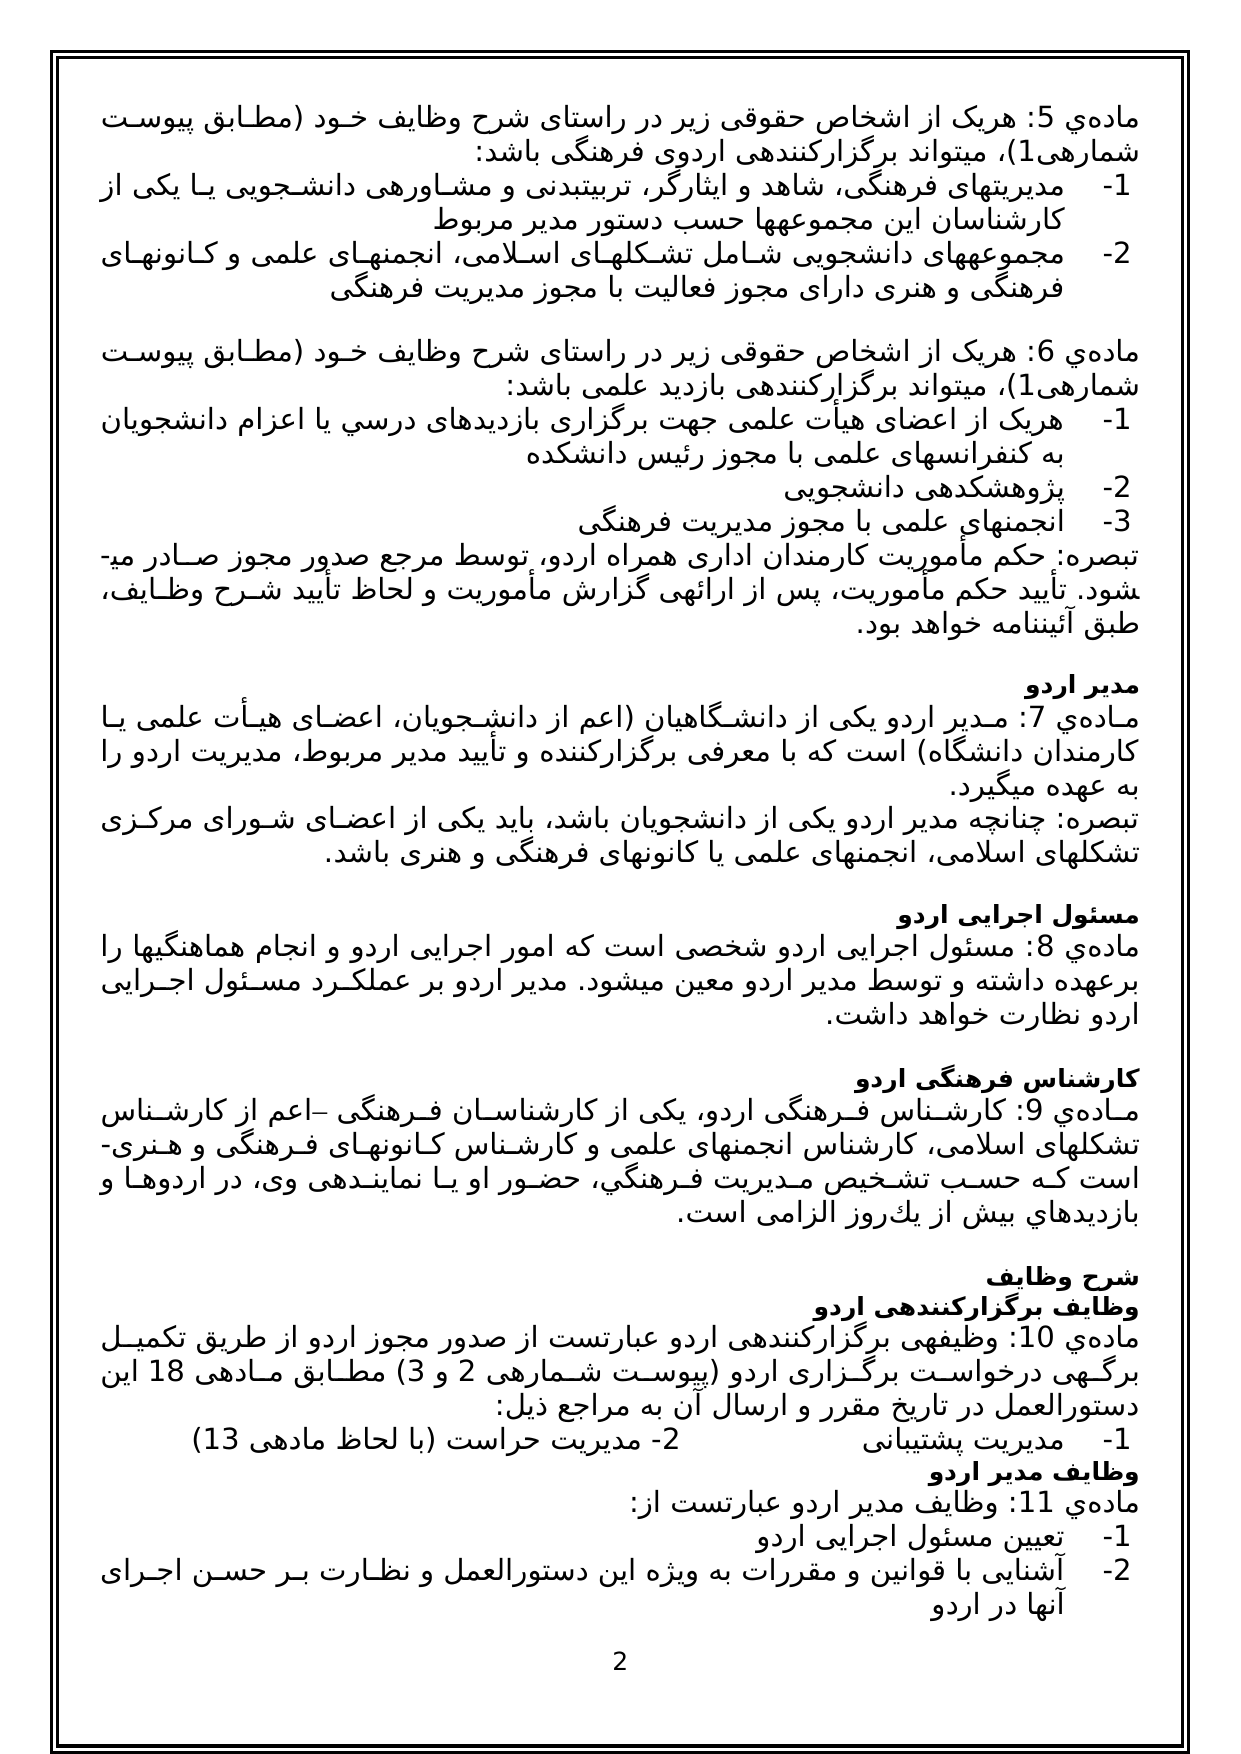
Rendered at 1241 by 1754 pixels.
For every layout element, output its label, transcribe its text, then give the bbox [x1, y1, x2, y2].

text ماده‌ي 10: وظیفهی برگزارکنندهی اردو عبارتست از صدور مجوز اردو از طریق تکمیل برگهی درخواست برگزاری اردو (پیوست شمارهی 2 و 3) مطابق مادهی 18 این دستورالعمل در تاریخ مقرر و ارسال آن به مراجع ذیل: [100, 1321, 1140, 1423]
list آشنایی با قوانین و مقررات به ویژه این دستورالعمل و نظارت بر حسن اجرای آنها در اردو [100, 1554, 1102, 1622]
text تبصره: چنانچه مدیر اردو یکی از دانشجویان باشد، باید یکی از اعضای شورای مرکزی تشکلهای اسلامی، انجمنهای علمی یا کانونهای فرهنگی و هنری باشد. [100, 802, 1140, 870]
text وظایف برگزارکنندهی اردو [100, 1292, 1140, 1321]
text مدیر اردو [100, 671, 1140, 700]
list مجموعههای دانشجویی شامل تشکلهای اسلامی، انجمنهای علمی و کانونهای فرهنگی و هنری دارای مجوز فعالیت با مجوز مدیریت فرهنگی [100, 236, 1102, 304]
list پژوهشکدهی دانشجویی [100, 470, 1102, 504]
text ماده‌ي 6: هریک از اشخاص حقوقی زیر در راستای شرح وظایف خود (مطابق پیوست شمارهی1)، میتواند برگزارکنندهی بازديد علمی باشد: [100, 334, 1140, 402]
list انجمنهای علمی با مجوز مدیریت فرهنگی [100, 504, 1102, 538]
text مسئول اجرایی اردو [100, 900, 1140, 929]
list تعیین مسئول اجرایی اردو [100, 1520, 1102, 1554]
text ماده‌ي 11: وظایف مدیر اردو عبارتست از: [100, 1486, 1140, 1520]
list مدیریتهای فرهنگی، شاهد و ایثارگر، تربیتبدنی و مشاورهی دانشجویی یا یکی از کارشناسان این مجموعهها حسب دستور مدیر مربوط [100, 168, 1102, 236]
text کارشناس فرهنگی اردو [100, 1064, 1140, 1093]
list مدیریت پشتیبانی 2- مدیریت حراست (با لحاظ مادهی 13) [100, 1423, 1102, 1457]
text ماده‌ي 7: مدیر اردو یکی از دانشگاهیان (اعم از دانشجویان، اعضای هیأت علمی یا کارمندان دانشگاه) است که با معرفی برگزارکننده و تأیید مدیر مربوط، مدیریت اردو را به عهده میگیرد. [100, 700, 1140, 802]
text ماده‌ي 9: کارشناس فرهنگی اردو، یکی از کارشناسان فرهنگی –اعم از کارشناس تشکلهای اسلامی، کارشناس انجمنهای علمی و کارشناس کانونهای فرهنگی و هنری- است که حسب تشخيص مديريت فرهنگي، حضور او یا نمایندهی وی، در اردوها و بازديدهاي بیش از يك‌روز الزامی است. [100, 1093, 1140, 1229]
text وظایف مدیر اردو [100, 1457, 1140, 1486]
text ماده‌ي 8: مسئول اجرایی اردو شخصی است که امور اجرایی اردو و انجام هماهنگیها را برعهده داشته و توسط مدیر اردو معین میشود. مدیر اردو بر عملکرد مسئول اجرایی اردو نظارت خواهد داشت. [100, 929, 1140, 1031]
text ماده‌ي 5: هریک از اشخاص حقوقی زیر در راستای شرح وظایف خود (مطابق پیوست شمارهی1)، میتواند برگزارکنندهی اردوی فرهنگی باشد: [100, 100, 1140, 168]
text تبصره: حکم مأموریت کارمندان اداری همراه اردو، توسط مرجع صدور مجوز صادر میشود. تأیید حکم مأموریت، پس از ارائهی گزارش مأموریت و لحاظ تأیید شرح وظایف، طبق آئیننامه خواهد بود. [100, 538, 1140, 640]
text شرح وظایف [100, 1262, 1140, 1292]
list هریک از اعضای هیأت علمی جهت برگزاری بازدیدهای درسي یا اعزام دانشجویان به کنفرانسهای علمی با مجوز رئیس دانشکده [100, 402, 1102, 470]
